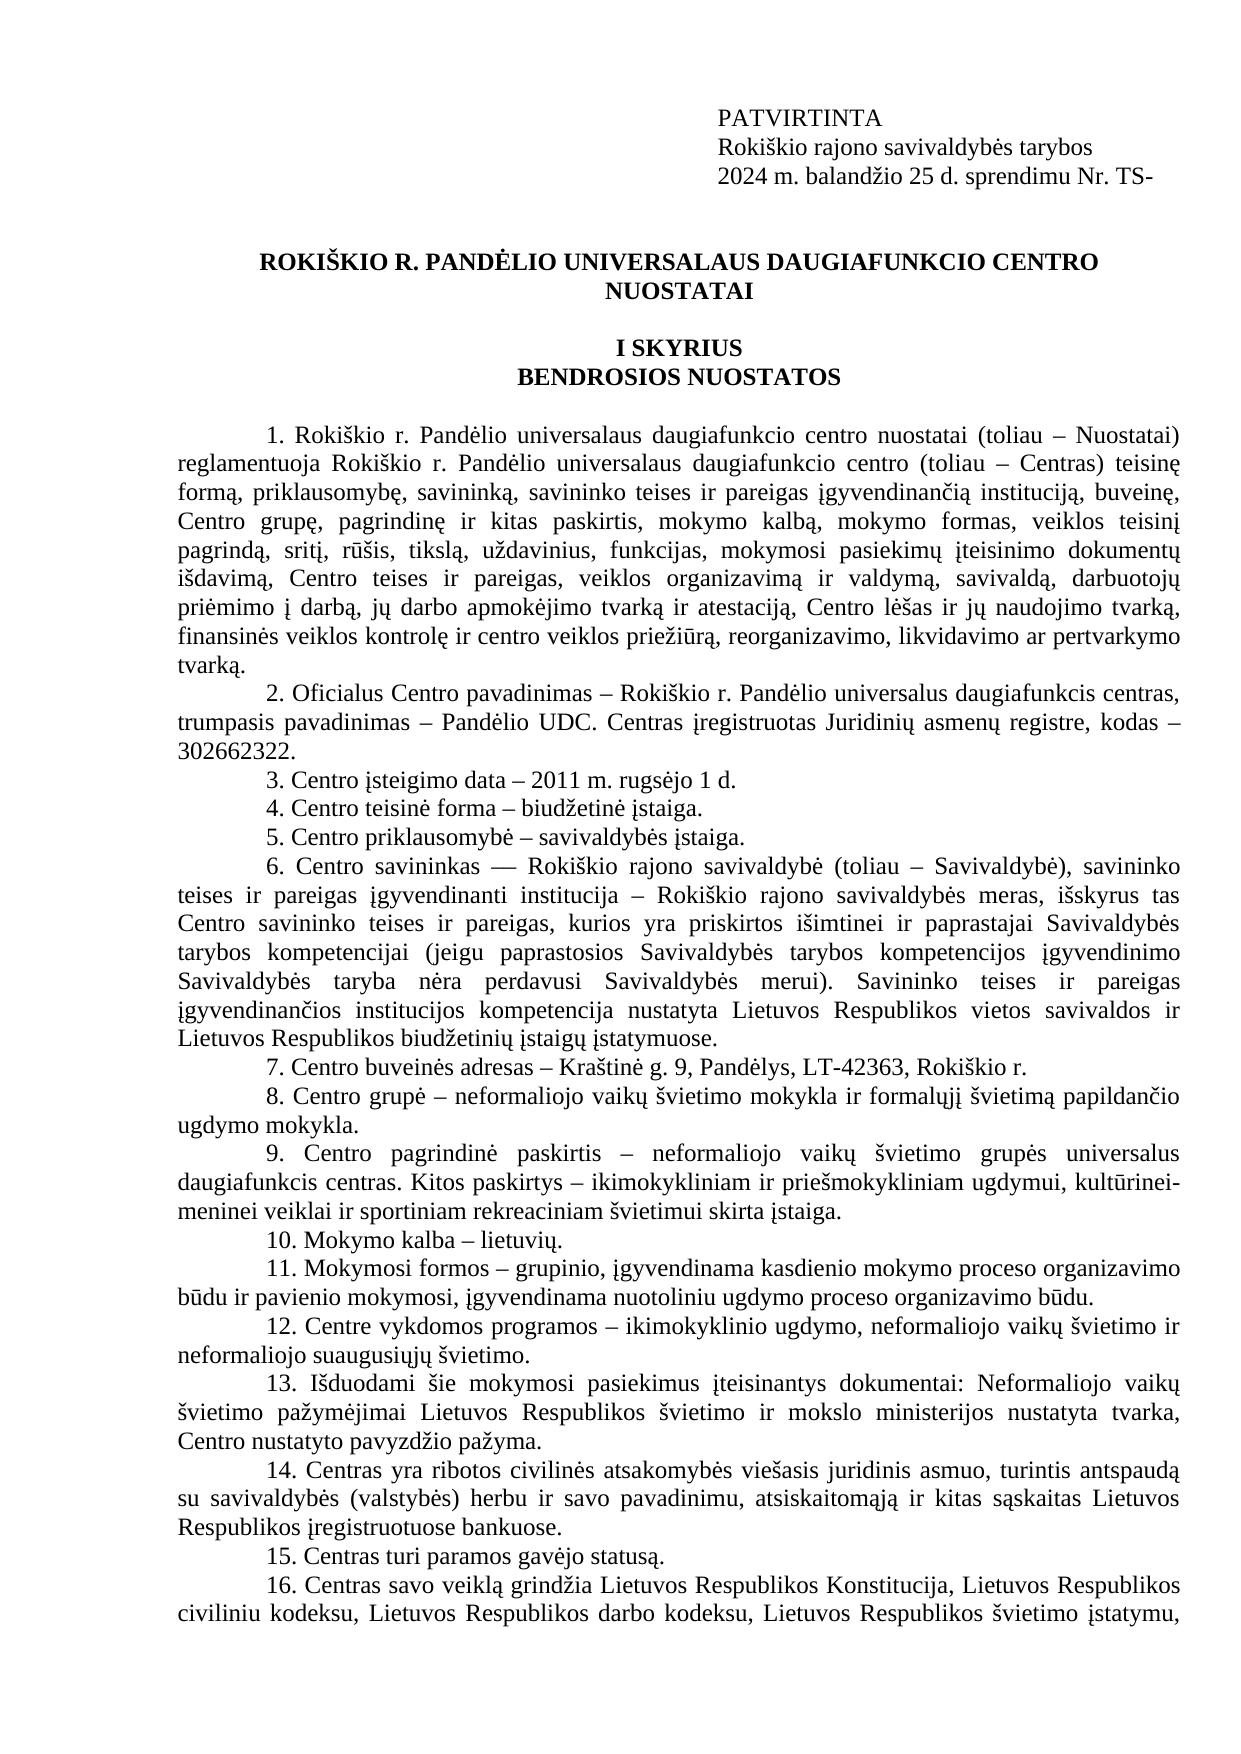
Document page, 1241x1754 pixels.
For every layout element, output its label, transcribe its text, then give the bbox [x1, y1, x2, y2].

text Rokiškio rajono savivaldybės tarybos [717, 132, 1181, 161]
text 10. Mokymo kalba ‒ lietuvių. [177, 1225, 1181, 1253]
text ROKIŠKIO R. PANDĖLIO UNIVERSALAUS DAUGIAFUNKCIO CENTRO [177, 247, 1181, 276]
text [177, 1570, 1181, 1627]
text 4. Centro teisinė forma – biudžetinė įstaiga. [177, 793, 1181, 822]
text BENDROSIOS NUOSTATOS [177, 362, 1181, 391]
text 5. Centro priklausomybė ‒ savivaldybės įstaiga. [177, 822, 1181, 851]
text 14. Centras yra ribotos civilinės atsakomybės viešasis juridinis asmuo, turintis antspaudą su savivaldybės (valstybės) herbu ir savo pavadinimu, atsiskaitomąją ir kitas sąskaitas Lietuvos Respublikos įregistruotuose bankuose. [177, 1455, 1181, 1541]
text 7. Centro buveinės adresas – Kraštinė g. 9, Pandėlys, LT-42363, Rokiškio r. [177, 1052, 1181, 1081]
text 6. Centro savininkas ‒– Rokiškio rajono savivaldybė (toliau – Savivaldybė), savininko teises ir pareigas įgyvendinanti institucija – Rokiškio rajono savivaldybės meras, išskyrus tas Centro savininko teises ir pareigas, kurios yra priskirtos išimtinei ir paprastajai Savivaldybės tarybos kompetencijai (jeigu paprastosios Savivaldybės tarybos kompetencijos įgyvendinimo Savivaldybės taryba nėra perdavusi Savivaldybės merui). Savininko teises ir pareigas įgyvendinančios institucijos kompetencija nustatyta Lietuvos Respublikos vietos savivaldos ir Lietuvos Respublikos biudžetinių įstaigų įstatymuose. [177, 851, 1181, 1052]
text 9. Centro pagrindinė paskirtis – neformaliojo vaikų švietimo grupės universalus daugiafunkcis centras. Kitos paskirtys – ikimokykliniam ir priešmokykliniam ugdymui, kultūrinei-meninei veiklai ir sportiniam rekreaciniam švietimui skirta įstaiga. [177, 1138, 1181, 1225]
text 11. Mokymosi formos – grupinio, įgyvendinama kasdienio mokymo proceso organizavimo būdu ir pavienio mokymosi, įgyvendinama nuotoliniu ugdymo proceso organizavimo būdu. [177, 1253, 1181, 1311]
text 2. Oficialus Centro pavadinimas ‒ Rokiškio r. Pandėlio universalus daugiafunkcis centras, trumpasis pavadinimas ‒ Pandėlio UDC. Centras įregistruotas Juridinių asmenų registre, kodas ‒ 302662322. [177, 678, 1181, 765]
text 15. Centras turi paramos gavėjo statusą. [177, 1541, 1181, 1570]
text 2024 m. balandžio 25 d. sprendimu Nr. TS- [717, 161, 1181, 190]
text 1. Rokiškio r. Pandėlio universalaus daugiafunkcio centro nuostatai (toliau – Nuostatai) reglamentuoja Rokiškio r. Pandėlio universalaus daugiafunkcio centro (toliau ‒ Centras) teisinę formą, priklausomybę, savininką, savininko teises ir pareigas įgyvendinančią instituciją, buveinę, Centro grupę, pagrindinę ir kitas paskirtis, mokymo kalbą, mokymo formas, veiklos teisinį pagrindą, sritį, rūšis, tikslą, uždavinius, funkcijas, mokymosi pasiekimų įteisinimo dokumentų išdavimą, Centro teises ir pareigas, veiklos organizavimą ir valdymą, savivaldą, darbuotojų priėmimo į darbą, jų darbo apmokėjimo tvarką ir atestaciją, Centro lėšas ir jų naudojimo tvarką, finansinės veiklos kontrolę ir centro veiklos priežiūrą, reorganizavimo, likvidavimo ar pertvarkymo tvarką. [177, 420, 1181, 678]
text I SKYRIUS [177, 333, 1181, 362]
text 3. Centro įsteigimo data – 2011 m. rugsėjo 1 d. [177, 765, 1181, 793]
text 13. Išduodami šie mokymosi pasiekimus įteisinantys dokumentai: Neformaliojo vaikų švietimo pažymėjimai Lietuvos Respublikos švietimo ir mokslo ministerijos nustatyta tvarka, Centro nustatyto pavyzdžio pažyma. [177, 1368, 1181, 1455]
text NUOSTATAI [177, 276, 1181, 305]
text 8. Centro grupė ‒ neformaliojo vaikų švietimo mokykla ir formalųjį švietimą papildančio ugdymo mokykla. [177, 1081, 1181, 1138]
text PATVIRTINTA [582, 103, 1181, 132]
text 12. Centre vykdomos programos – ikimokyklinio ugdymo, neformaliojo vaikų švietimo ir neformaliojo suaugusiųjų švietimo. [177, 1311, 1181, 1368]
